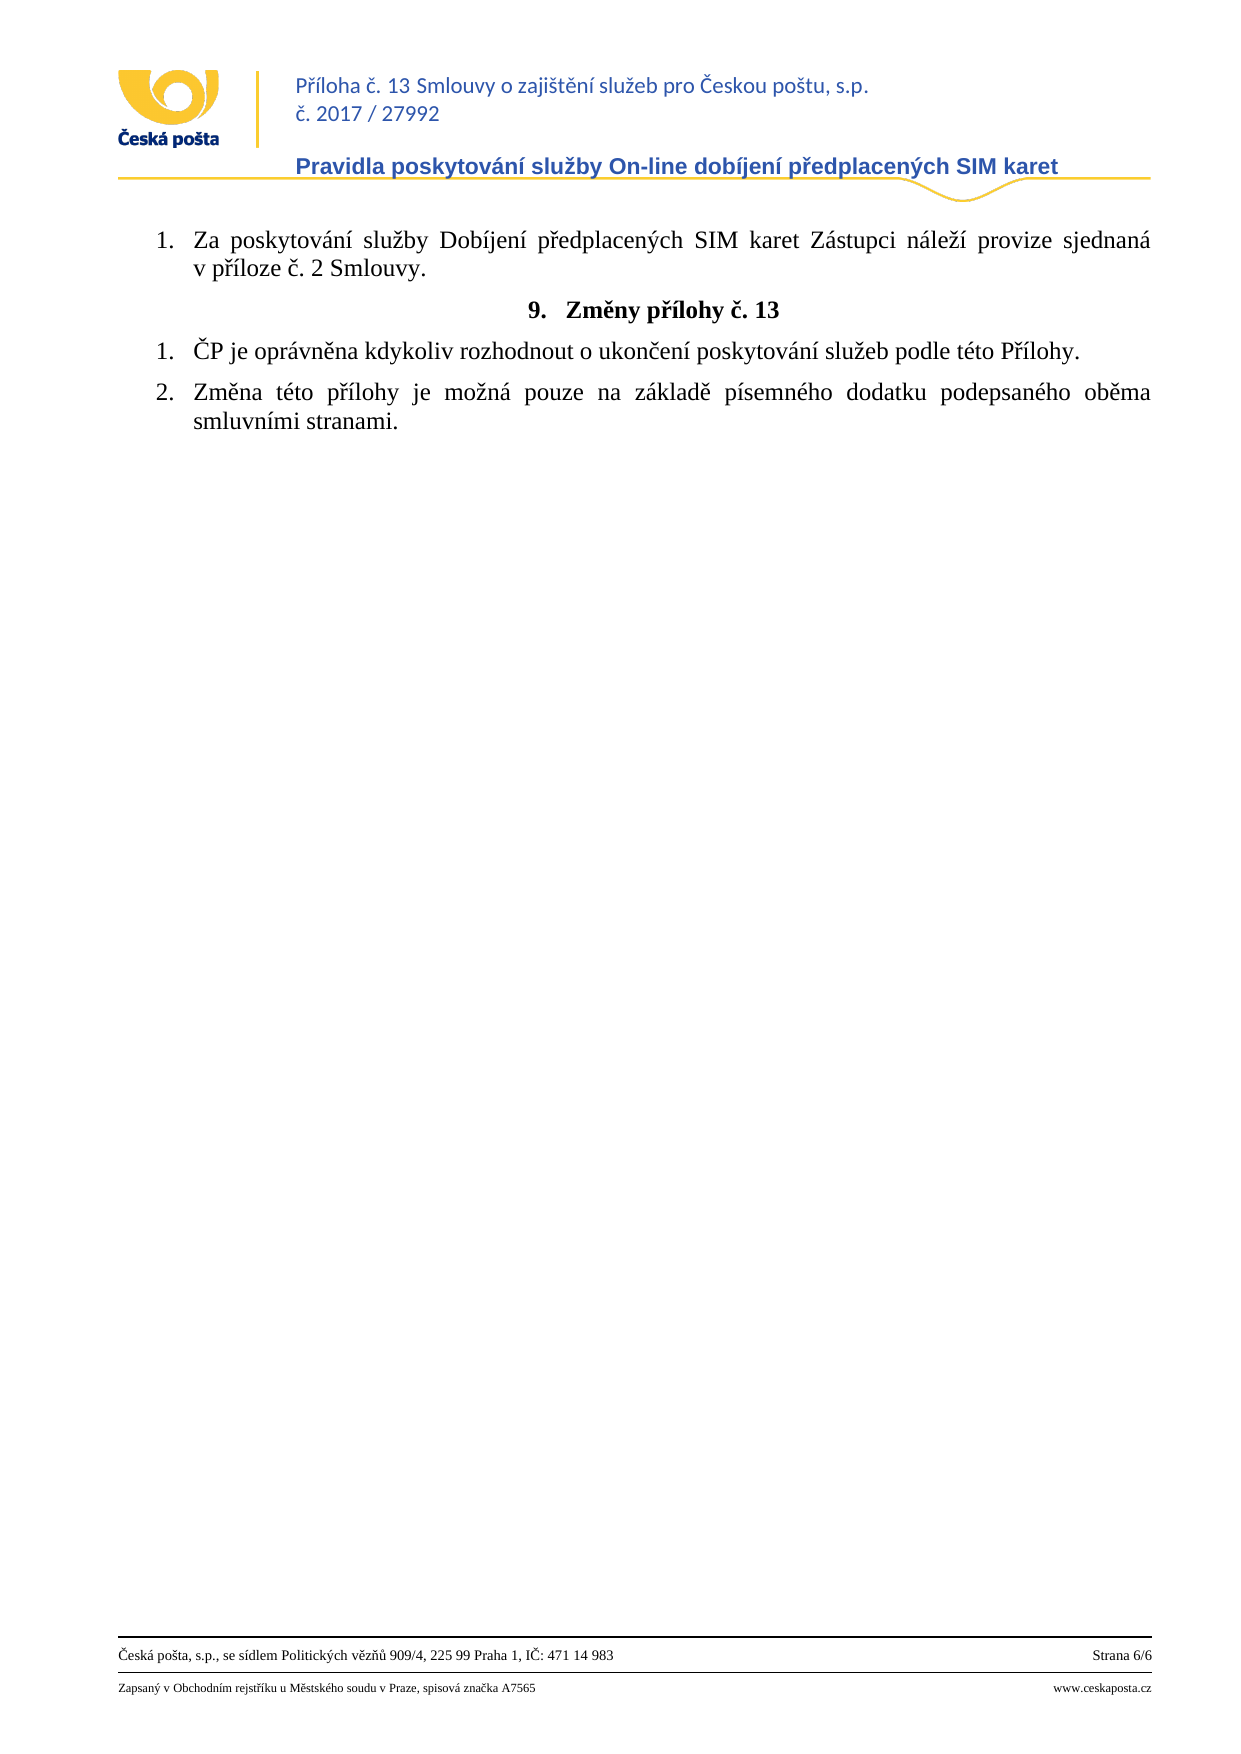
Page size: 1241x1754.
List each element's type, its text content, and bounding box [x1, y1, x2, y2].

picture [118, 177, 1151, 202]
picture [118, 70, 219, 148]
list ČP je oprávněna kdykoliv rozhodnout o ukončení poskytování služeb podle této Přílohy. [156, 336, 1152, 365]
list Za poskytování služby Dobíjení předplacených SIM karet Zástupci náleží provize sjednaná v příloze č. 2 Smlouvy. [156, 225, 1152, 282]
list Změna této přílohy je možná pouze na základě písemného dodatku podepsaného oběma smluvními stranami. [156, 377, 1152, 435]
list Změny přílohy č. 13 [156, 295, 1152, 323]
